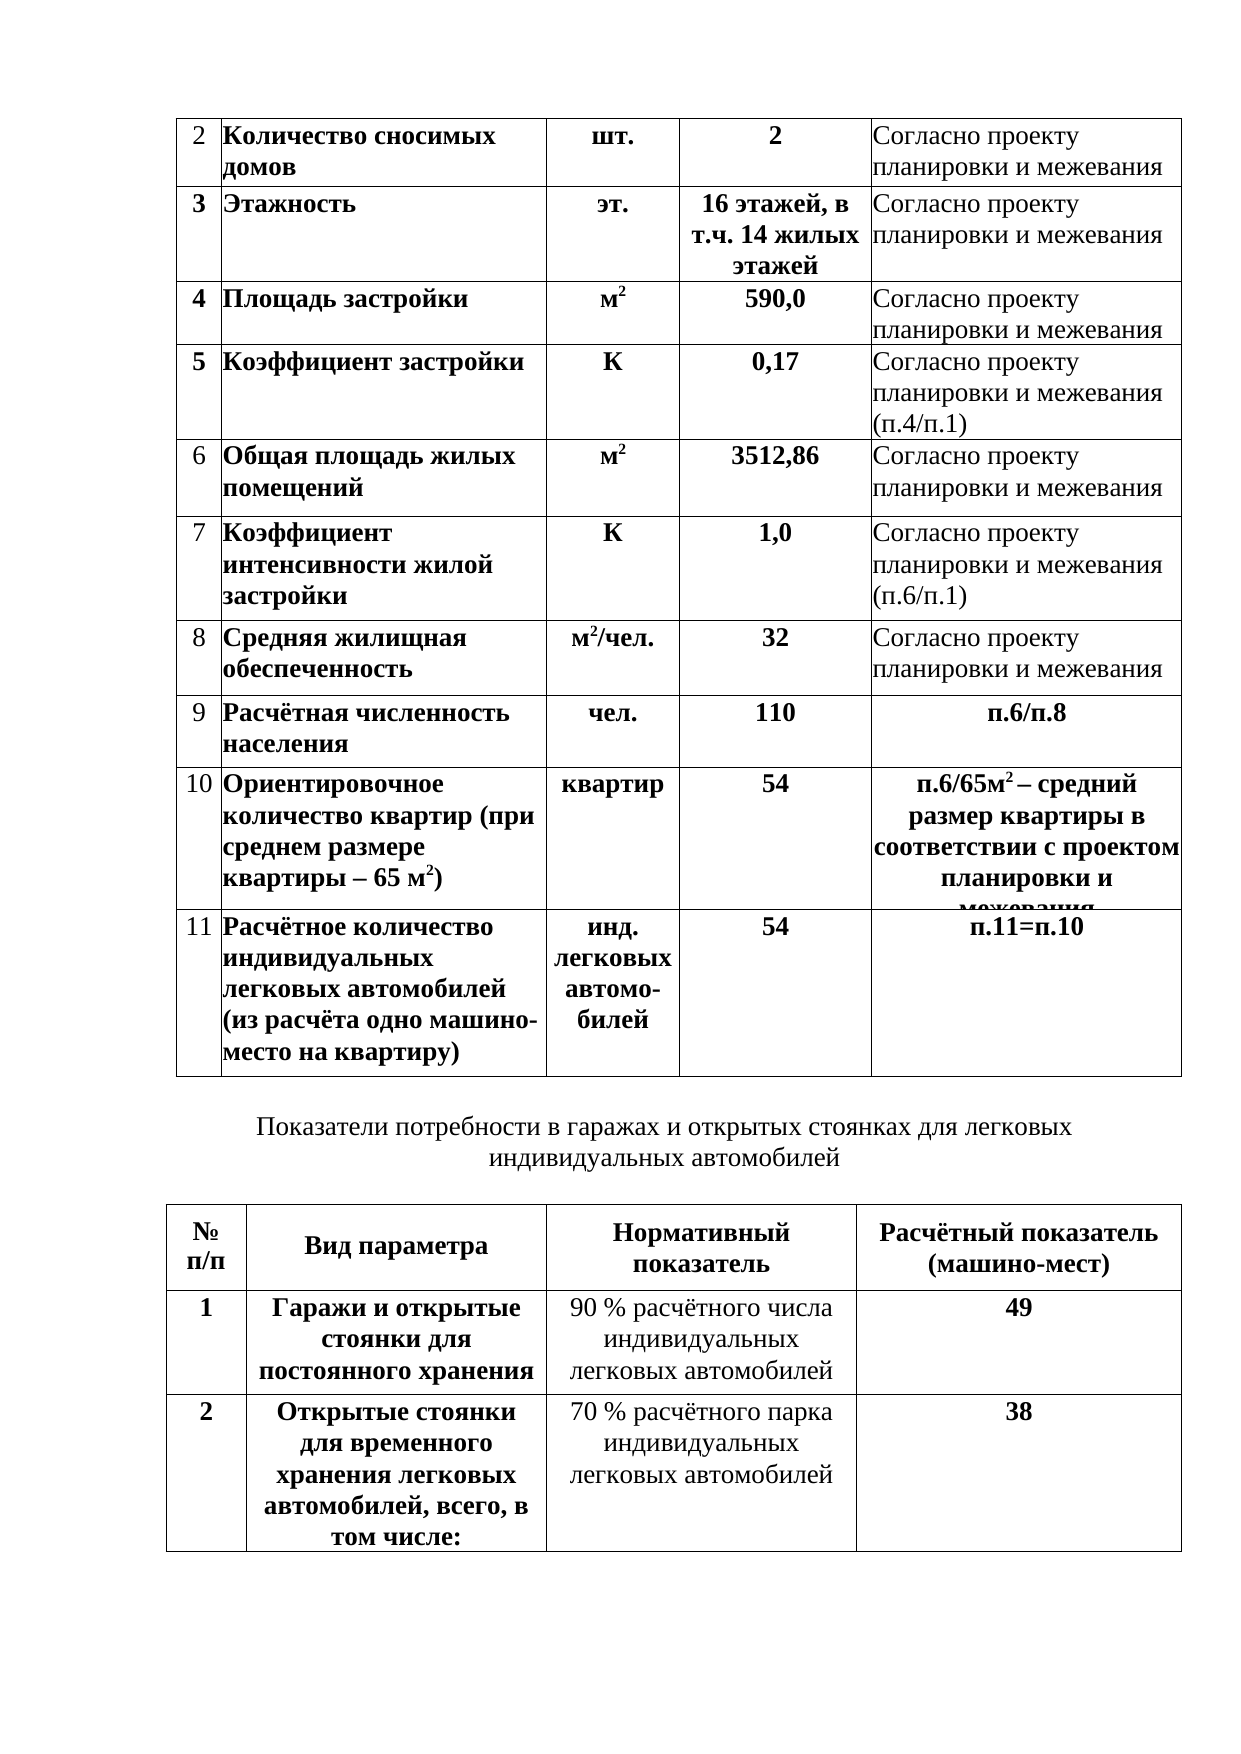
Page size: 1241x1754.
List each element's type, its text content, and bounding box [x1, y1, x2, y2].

table_cell Согласно проекту планировки и межевания [872, 621, 1181, 694]
table_cell Гаражи и открытые стоянки для постоянного хранения [247, 1291, 546, 1394]
table_cell п.6/65м2 – средний размер квартиры в соответствии с проектом планировки и межевания [1095, 768, 1181, 909]
table_cell 9 [177, 696, 221, 767]
table_cell Открытые стоянки для временного хранения легковых автомобилей, всего, в том числе: [247, 1395, 331, 1551]
table_cell 16 этажей, в т.ч. 14 жилых этажей [680, 187, 871, 281]
table_cell 7 [177, 517, 221, 620]
table_cell чел. [547, 696, 679, 767]
table_cell 2 [177, 119, 221, 186]
table_cell Ориентировочное количество квартир (при среднем размере квартиры – 65 м2) [222, 768, 546, 909]
table_cell п.6/65м2 – средний размер квартиры в соответствии с проектом планировки и межевания [872, 768, 959, 909]
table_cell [872, 119, 1181, 186]
table_header Расчётный показатель (машино-мест) [857, 1205, 1181, 1290]
table_cell 6 [177, 440, 221, 516]
table_cell К [547, 517, 679, 620]
table_cell Согласно проекту планировки и межевания [1079, 282, 1181, 344]
table_cell Согласно проекту планировки и межевания [872, 440, 1181, 516]
table_cell п.11=п.10 [872, 910, 1181, 1076]
table_cell м2 [547, 440, 679, 516]
table_cell Открытые стоянки для временного хранения легковых автомобилей, всего, в том числе: [462, 1395, 546, 1551]
table_cell 70 % расчётного парка индивидуальных легковых автомобилей [547, 1395, 856, 1551]
table_cell 11 [177, 910, 221, 1076]
table_header Вид параметра [247, 1205, 546, 1290]
table_cell К [547, 345, 679, 438]
table_cell 4 [177, 282, 221, 344]
table_cell 54 [680, 910, 871, 1076]
table_cell 38 [857, 1395, 1181, 1551]
table_cell Согласно проекту планировки и межевания (п.4/п.1) [967, 345, 1181, 438]
table_cell шт. [547, 119, 679, 186]
table_cell 2 [167, 1395, 246, 1551]
table_cell инд. легковых автомо-билей [547, 910, 679, 1076]
table_cell 10 [177, 768, 221, 909]
table_cell 110 [680, 696, 871, 767]
table_cell Площадь застройки [222, 282, 546, 344]
table_cell Коэффициент застройки [222, 345, 546, 438]
table_cell Согласно проекту планировки и межевания (п.6/п.1) [872, 517, 1181, 620]
table_cell эт. [547, 187, 679, 281]
table_cell 2 [680, 119, 871, 186]
table_cell м2 [547, 282, 679, 344]
table_cell Согласно проекту планировки и межевания [872, 187, 1181, 281]
table_cell Этажность [222, 187, 546, 281]
table_cell 1 [167, 1291, 246, 1394]
table_cell Расчётное количество индивидуальных легковых автомобилей (из расчёта одно машино-место на квартиру) [222, 910, 546, 1076]
table_header Нормативный показатель [547, 1205, 856, 1290]
table_cell Расчётная численность населения [222, 696, 546, 767]
table_cell 1,0 [680, 517, 871, 620]
table_cell 5 [177, 345, 221, 438]
table_cell Количество сносимых домов [222, 119, 546, 186]
table_cell 0,17 [680, 345, 871, 438]
table_header № п/п [167, 1205, 246, 1290]
table_cell квартир [547, 768, 679, 909]
table_cell 590,0 [680, 282, 871, 344]
table_cell 3512,86 [680, 440, 871, 516]
text Показатели потребности в гаражах и открытых стоянках для легковых индивидуальных автомобилей [177, 1110, 1152, 1173]
table_cell Средняя жилищная обеспеченность [222, 621, 546, 694]
table_cell 32 [680, 621, 871, 694]
table_cell 90 % расчётного числа индивидуальных легковых автомобилей [547, 1291, 856, 1394]
table_cell Общая площадь жилых помещений [222, 440, 546, 516]
table_cell 54 [680, 768, 871, 909]
table_cell Коэффициент интенсивности жилой застройки [222, 517, 546, 620]
table_cell 49 [857, 1291, 1181, 1394]
table_cell 3 [177, 187, 221, 281]
table_cell м2/чел. [547, 621, 679, 694]
table_cell п.6/п.8 [872, 696, 1181, 767]
table_cell 8 [177, 621, 221, 694]
